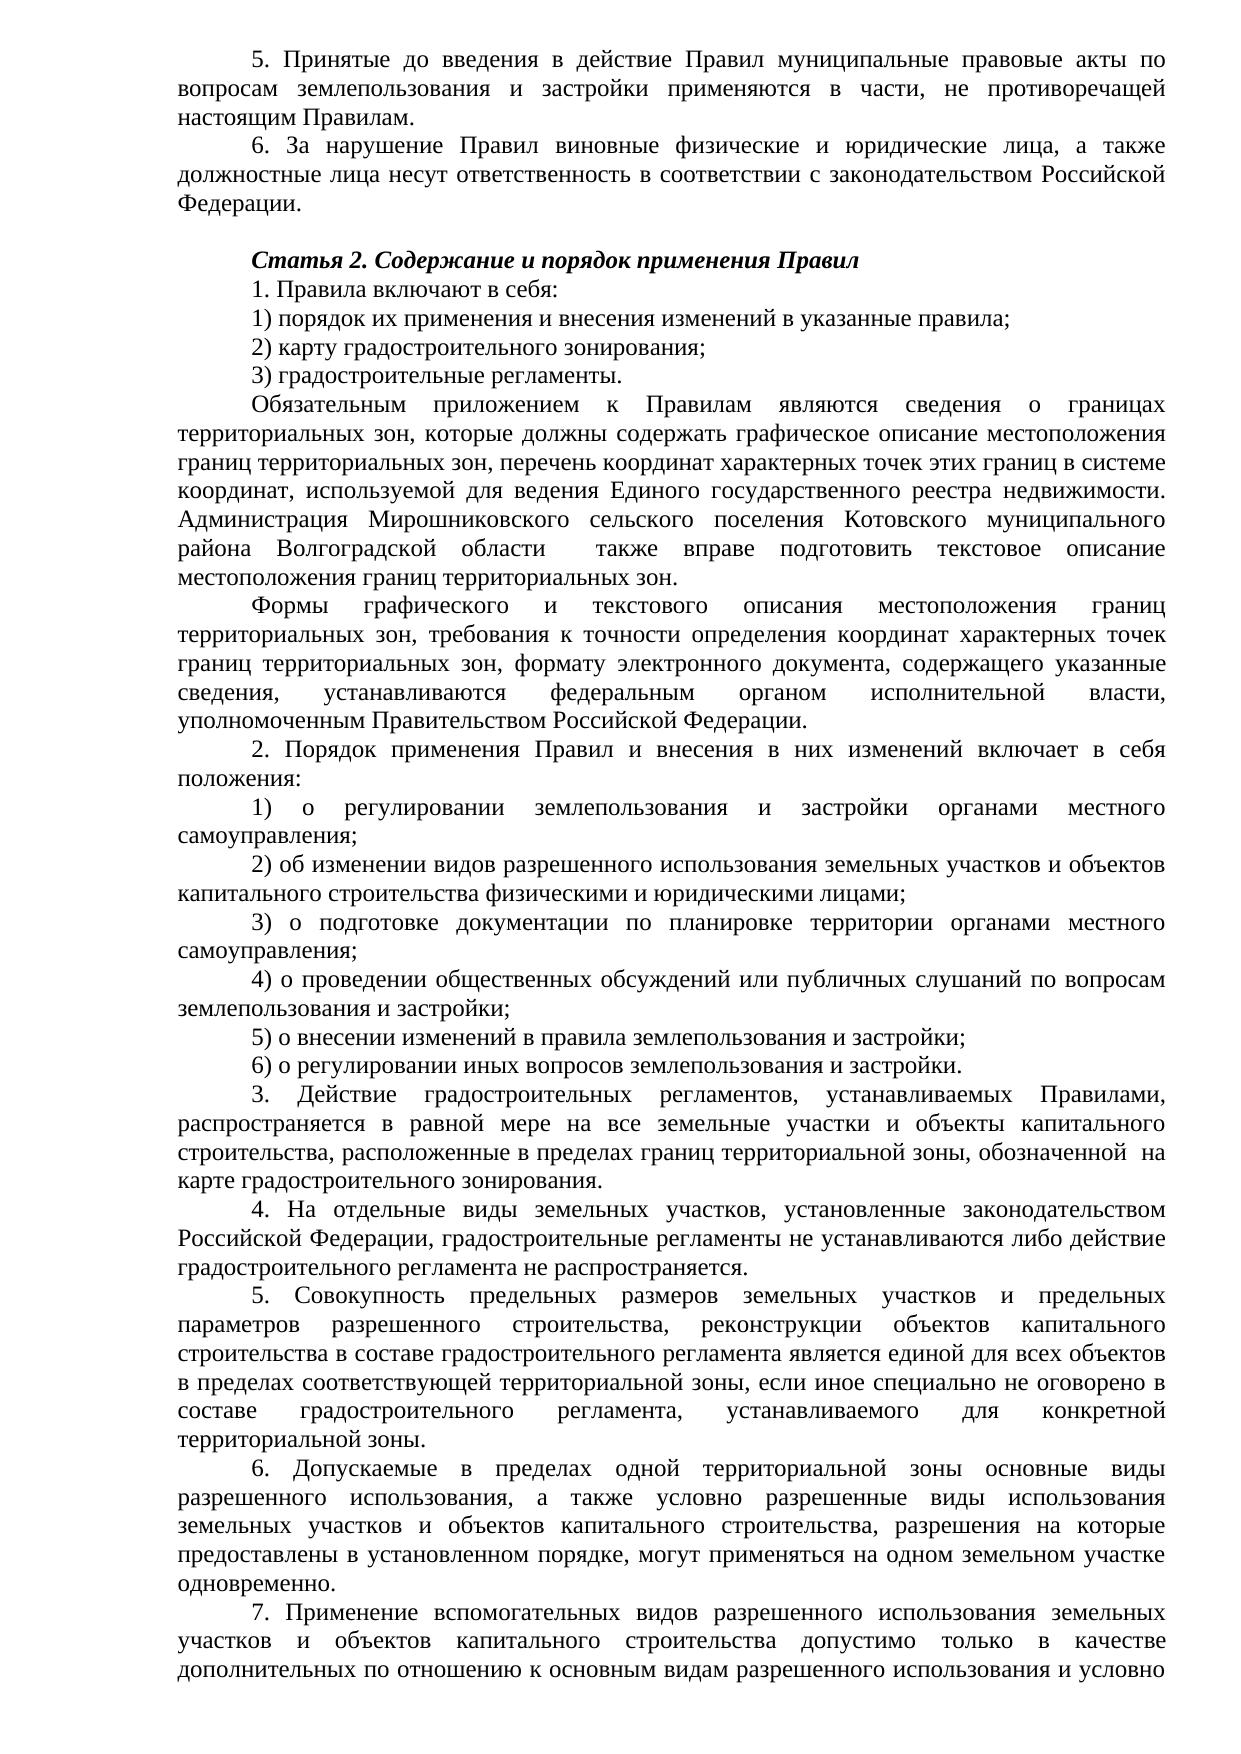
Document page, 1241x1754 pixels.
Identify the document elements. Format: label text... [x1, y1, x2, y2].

text 4. На отдельные виды земельных участков, установленные законодательством Российской Федерации, градостроительные регламенты не устанавливаются либо действие градостроительного регламента не распространяется. [177, 1194, 1167, 1281]
text Формы графического и текстового описания местоположения границ территориальных зон, требования к точности определения координат характерных точек границ территориальных зон, формату электронного документа, содержащего указанные сведения, устанавливаются федеральным органом исполнительной власти, уполномоченным Правительством Российской Федерации. [177, 591, 1167, 734]
text 6) о регулировании иных вопросов землепользования и застройки. [177, 1051, 1167, 1079]
text 5. Принятые до введения в действие Правил муниципальные правовые акты по вопросам землепользования и застройки применяются в части, не противоречащей настоящим Правилам. [177, 44, 1167, 131]
text 1) о регулировании землепользования и застройки органами местного самоуправления; [177, 792, 1167, 849]
text 2. Порядок применения Правил и внесения в них изменений включает в себя положения: [177, 734, 1167, 792]
text 3) градостроительные регламенты. [177, 361, 1167, 389]
text 1. Правила включают в себя: [177, 274, 1167, 303]
text 2) об изменении видов разрешенного использования земельных участков и объектов капитального строительства физическими и юридическими лицами; [177, 849, 1167, 907]
text 5) о внесении изменений в правила землепользования и застройки; [177, 1022, 1167, 1051]
text Статья 2. Содержание и порядок применения Правил [177, 246, 1167, 274]
text 3. Действие градостроительных регламентов, устанавливаемых Правилами, распространяется в равной мере на все земельные участки и объекты капитального строительства, расположенные в пределах границ территориальной зоны, обозначенной на карте градостроительного зонирования. [177, 1079, 1167, 1194]
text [177, 1597, 1167, 1683]
text 1) порядок их применения и внесения изменений в указанные правила; [177, 303, 1167, 332]
text 6. Допускаемые в пределах одной территориальной зоны основные виды разрешенного использования, а также условно разрешенные виды использования земельных участков и объектов капитального строительства, разрешения на которые предоставлены в установленном порядке, могут применяться на одном земельном участке одновременно. [177, 1453, 1167, 1597]
text 5. Совокупность предельных размеров земельных участков и предельных параметров разрешенного строительства, реконструкции объектов капитального строительства в составе градостроительного регламента является единой для всех объектов в пределах соответствующей территориальной зоны, если иное специально не оговорено в составе градостроительного регламента, устанавливаемого для конкретной территориальной зоны. [177, 1281, 1167, 1453]
text 6. За нарушение Правил виновные физические и юридические лица, а также должностные лица несут ответственность в соответствии с законодательством Российской Федерации. [177, 131, 1167, 217]
text 3) о подготовке документации по планировке территории органами местного самоуправления; [177, 907, 1167, 964]
text Обязательным приложением к Правилам являются сведения о границах территориальных зон, которые должны содержать графическое описание местоположения границ территориальных зон, перечень координат характерных точек этих границ в системе координат, используемой для ведения Единого государственного реестра недвижимости. Администрация Мирошниковского сельского поселения Котовского муниципального района Волгоградской области также вправе подготовить текстовое описание местоположения границ территориальных зон. [177, 389, 1167, 591]
text 2) карту градостроительного зонирования; [177, 332, 1167, 361]
text 4) о проведении общественных обсуждений или публичных слушаний по вопросам землепользования и застройки; [177, 964, 1167, 1022]
